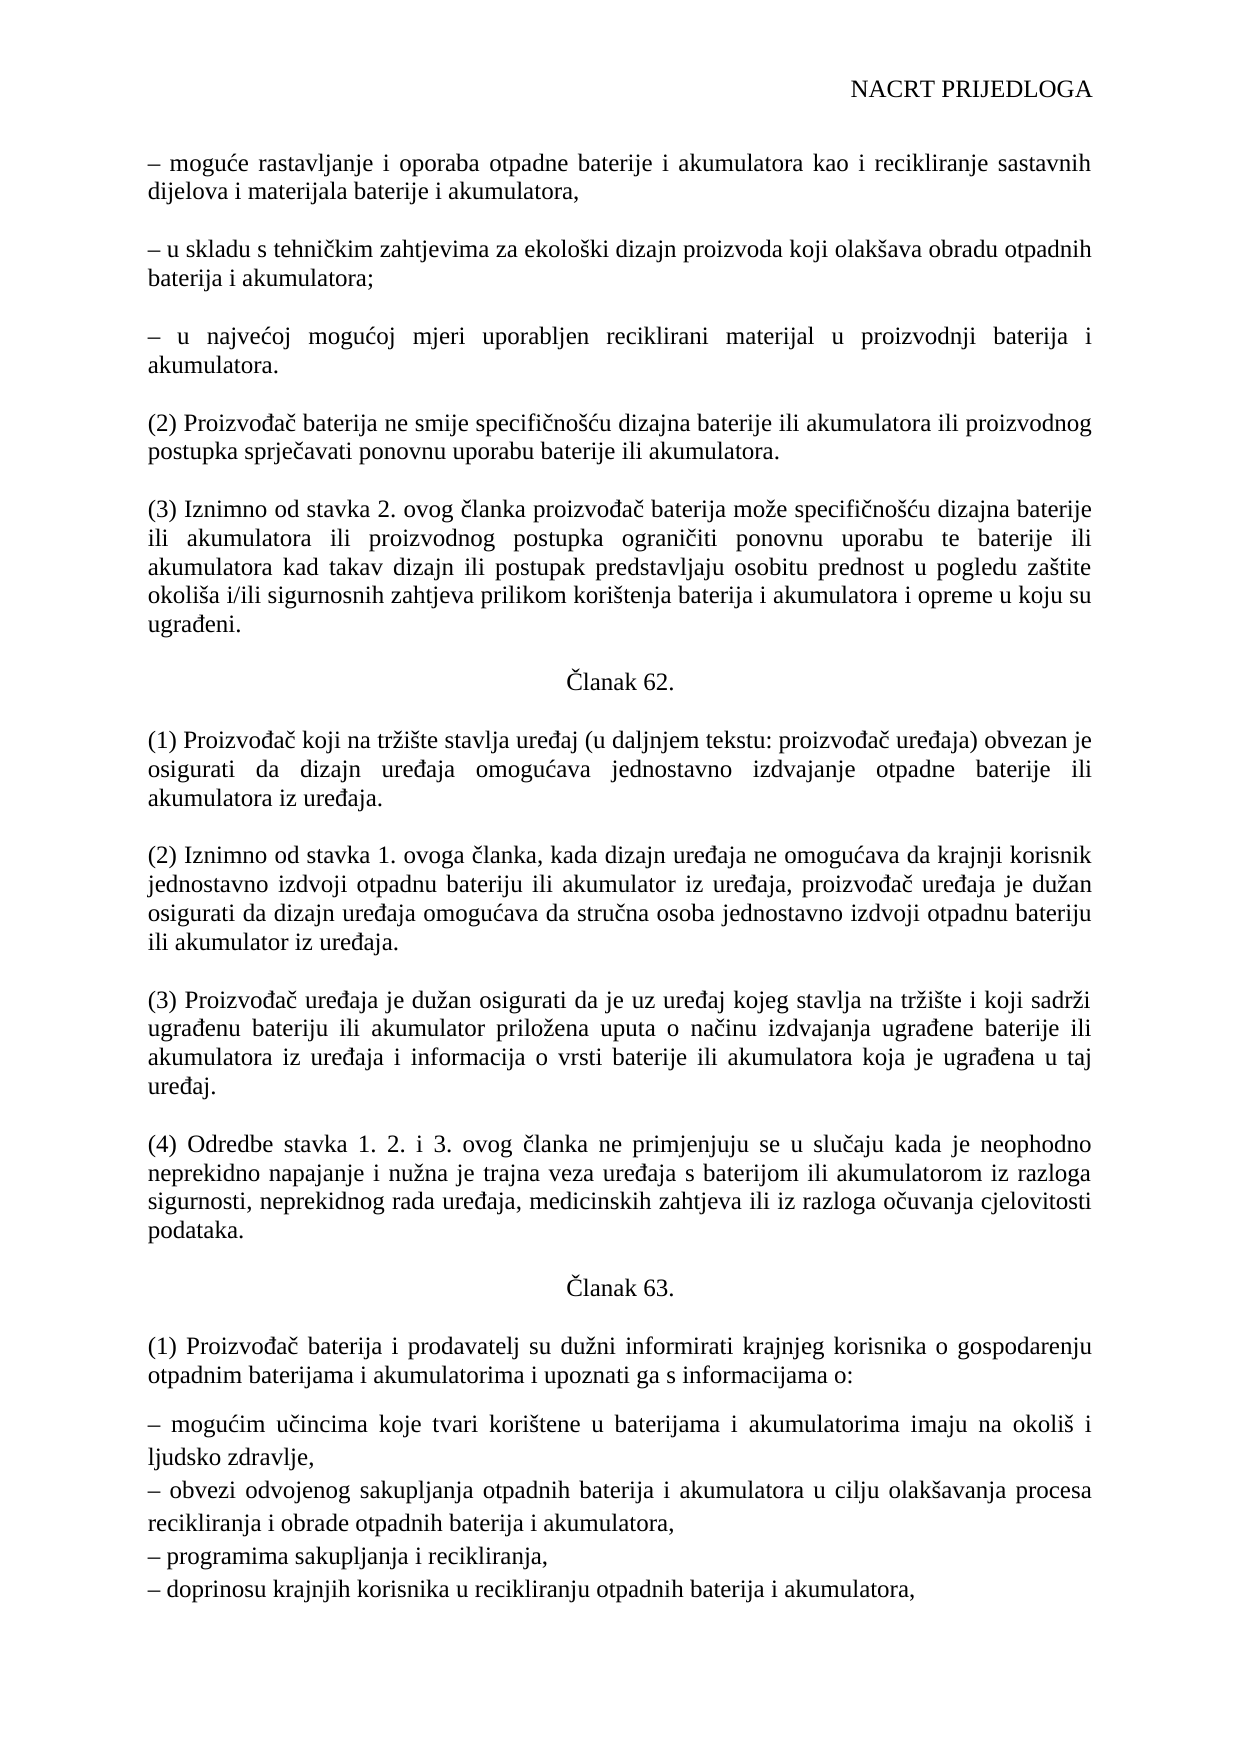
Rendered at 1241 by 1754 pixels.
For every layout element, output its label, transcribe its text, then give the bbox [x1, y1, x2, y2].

text – moguće rastavljanje i oporaba otpadne baterije i akumulatora kao i recikliranje sastavnih dijelova i materijala baterije i akumulatora, [148, 148, 1093, 205]
text (2) Iznimno od stavka 1. ovoga članka, kada dizajn uređaja ne omogućava da krajnji korisnik jednostavno izdvoji otpadnu bateriju ili akumulator iz uređaja, proizvođač uređaja je dužan osigurati da dizajn uređaja omogućava da stručna osoba jednostavno izdvoji otpadnu bateriju ili akumulator iz uređaja. [148, 841, 1093, 956]
text – programima sakupljanja i recikliranja, [148, 1541, 1093, 1570]
text (3) Iznimno od stavka 2. ovog članka proizvođač baterija može specifičnošću dizajna baterije ili akumulatora ili proizvodnog postupka ograničiti ponovnu uporabu te baterije ili akumulatora kad takav dizajn ili postupak predstavljaju osobitu prednost u pogledu zaštite okoliša i/ili sigurnosnih zahtjeva prilikom korištenja baterija i akumulatora i opreme u koju su ugrađeni. [148, 494, 1093, 638]
text – u najvećoj mogućoj mjeri uporabljen reciklirani materijal u proizvodnji baterija i akumulatora. [148, 321, 1093, 378]
text (4) Odredbe stavka 1. 2. i 3. ovog članka ne primjenjuju se u slučaju kada je neophodno neprekidno napajanje i nužna je trajna veza uređaja s baterijom ili akumulatorom iz razloga sigurnosti, neprekidnog rada uređaja, medicinskih zahtjeva ili iz razloga očuvanja cjelovitosti podataka. [148, 1129, 1093, 1244]
text (3) Proizvođač uređaja je dužan osigurati da je uz uređaj kojeg stavlja na tržište i koji sadrži ugrađenu bateriju ili akumulator priložena uputa o načinu izdvajanja ugrađene baterije ili akumulatora iz uređaja i informacija o vrsti baterije ili akumulatora koja je ugrađena u taj uređaj. [148, 985, 1093, 1100]
text – obvezi odvojenog sakupljanja otpadnih baterija i akumulatora u cilju olakšavanja procesa recikliranja i obrade otpadnih baterija i akumulatora, [148, 1475, 1093, 1537]
text Članak 63. [148, 1273, 1093, 1302]
text – mogućim učincima koje tvari korištene u baterijama i akumulatorima imaju na okoliš i ljudsko zdravlje, [148, 1409, 1093, 1471]
text (1) Proizvođač baterija i prodavatelj su dužni informirati krajnjeg korisnika o gospodarenju otpadnim baterijama i akumulatorima i upoznati ga s informacijama o: [148, 1331, 1093, 1388]
text (1) Proizvođač koji na tržište stavlja uređaj (u daljnjem tekstu: proizvođač uređaja) obvezan je osigurati da dizajn uređaja omogućava jednostavno izdvajanje otpadne baterije ili akumulatora iz uređaja. [148, 725, 1093, 811]
text Članak 62. [148, 667, 1093, 696]
text – u skladu s tehničkim zahtjevima za ekološki dizajn proizvoda koji olakšava obradu otpadnih baterija i akumulatora; [148, 234, 1093, 292]
text – doprinosu krajnjih korisnika u recikliranju otpadnih baterija i akumulatora, [148, 1574, 1093, 1603]
text (2) Proizvođač baterija ne smije specifičnošću dizajna baterije ili akumulatora ili proizvodnog postupka sprječavati ponovnu uporabu baterije ili akumulatora. [148, 408, 1093, 465]
